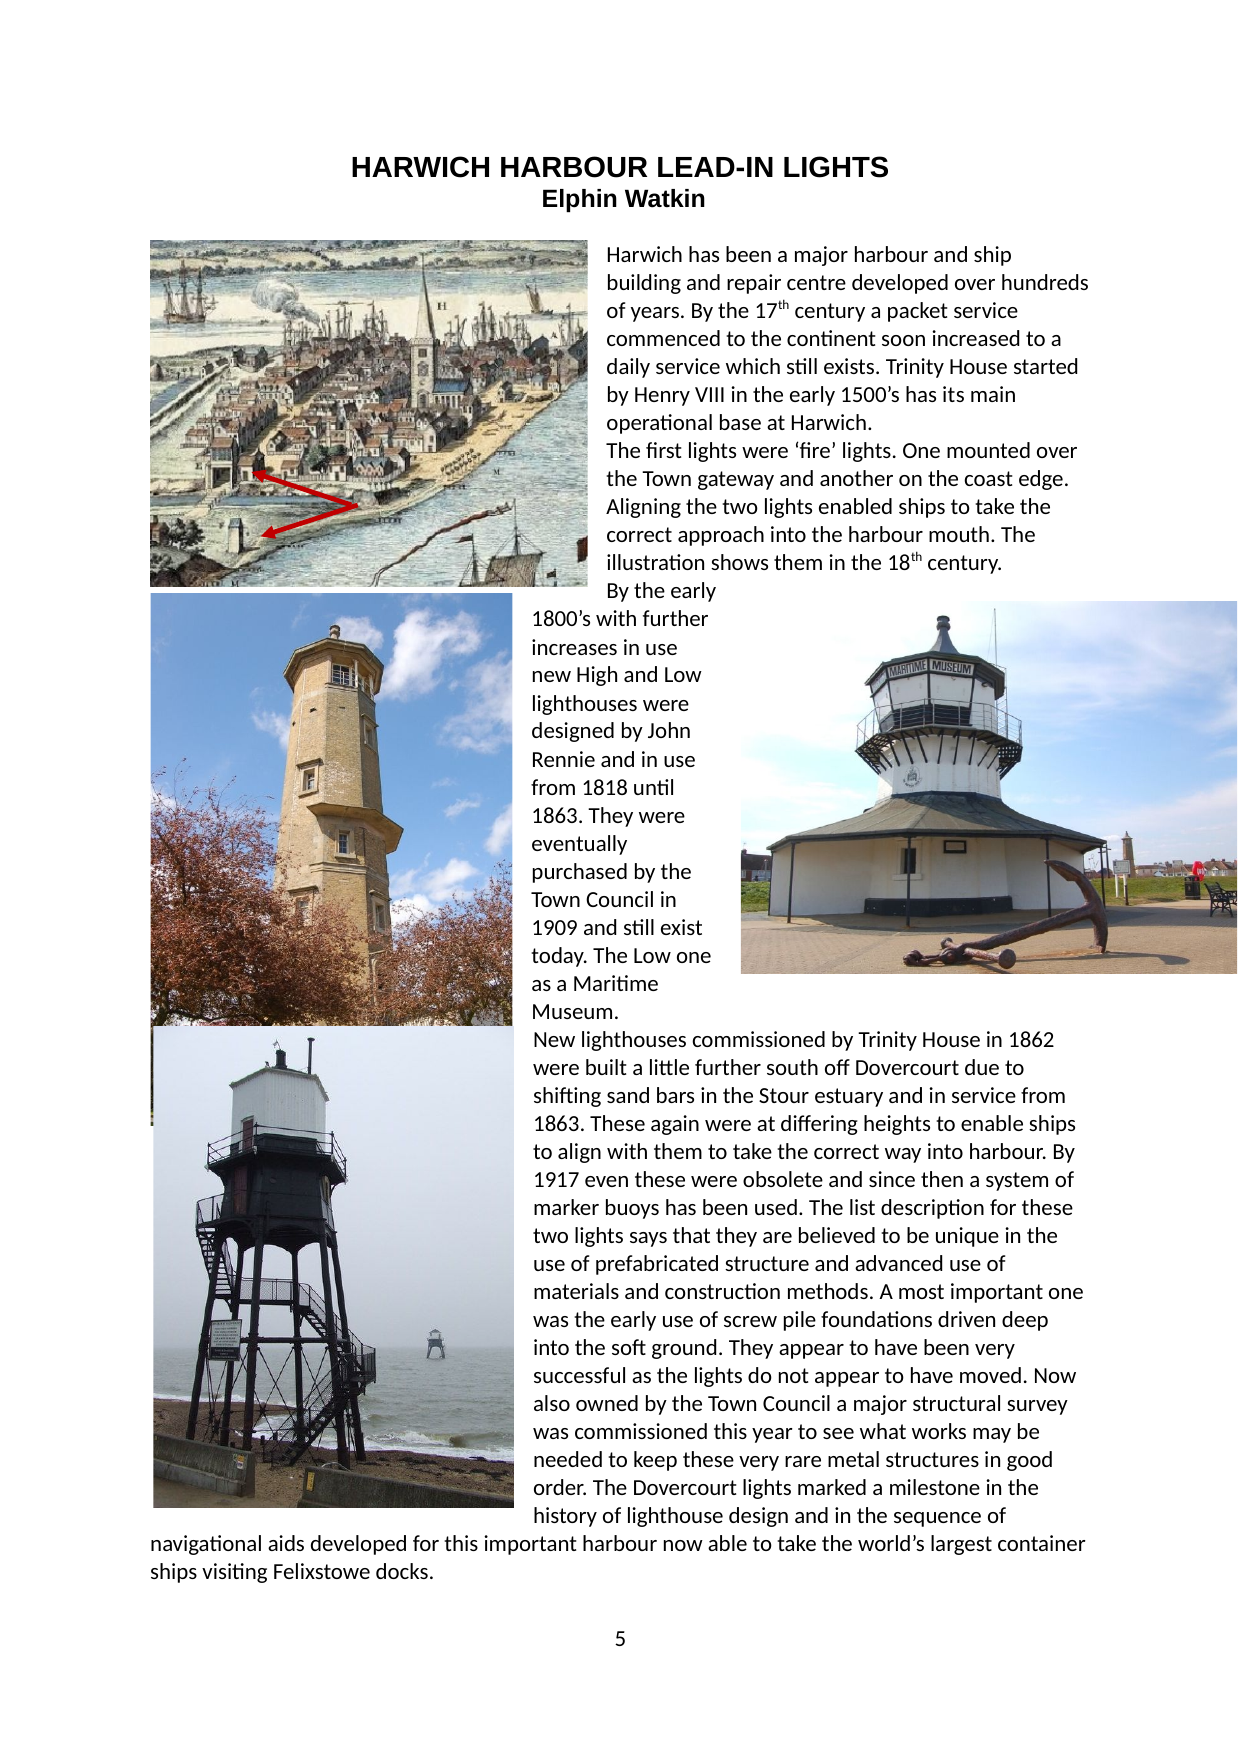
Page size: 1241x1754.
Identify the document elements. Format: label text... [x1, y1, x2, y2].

text The first lights were ‘fire’ lights. One mounted over the Town gateway and another on the coast edge. Aligning the two lights enabled ships to take the correct approach into the harbour mouth. The illustration shows them in the 18th century. [588, 436, 1090, 577]
text By the early 1800’s with further increases in use new High and Low lighthouses were designed by John Rennie and in use from 1818 until 1863. They were eventually purchased by the Town Council in 1909 and still exist today. The Low one as a Maritime Museum. [150, 577, 1090, 745]
text Elphin Watkin [150, 183, 1090, 212]
picture [153, 746, 514, 1228]
picture [740, 601, 1237, 973]
picture [150, 240, 588, 587]
text HARWICH HARBOUR LEAD-IN LIGHTS [150, 150, 1090, 183]
text Harwich has been a major harbour and ship building and repair centre developed over hundreds of years. By the 17th century a packet service commenced to the continent soon increased to a daily service which still exists. Trinity House started by Henry VIII in the early 1500’s has its main operational base at Harwich. [588, 240, 1090, 436]
